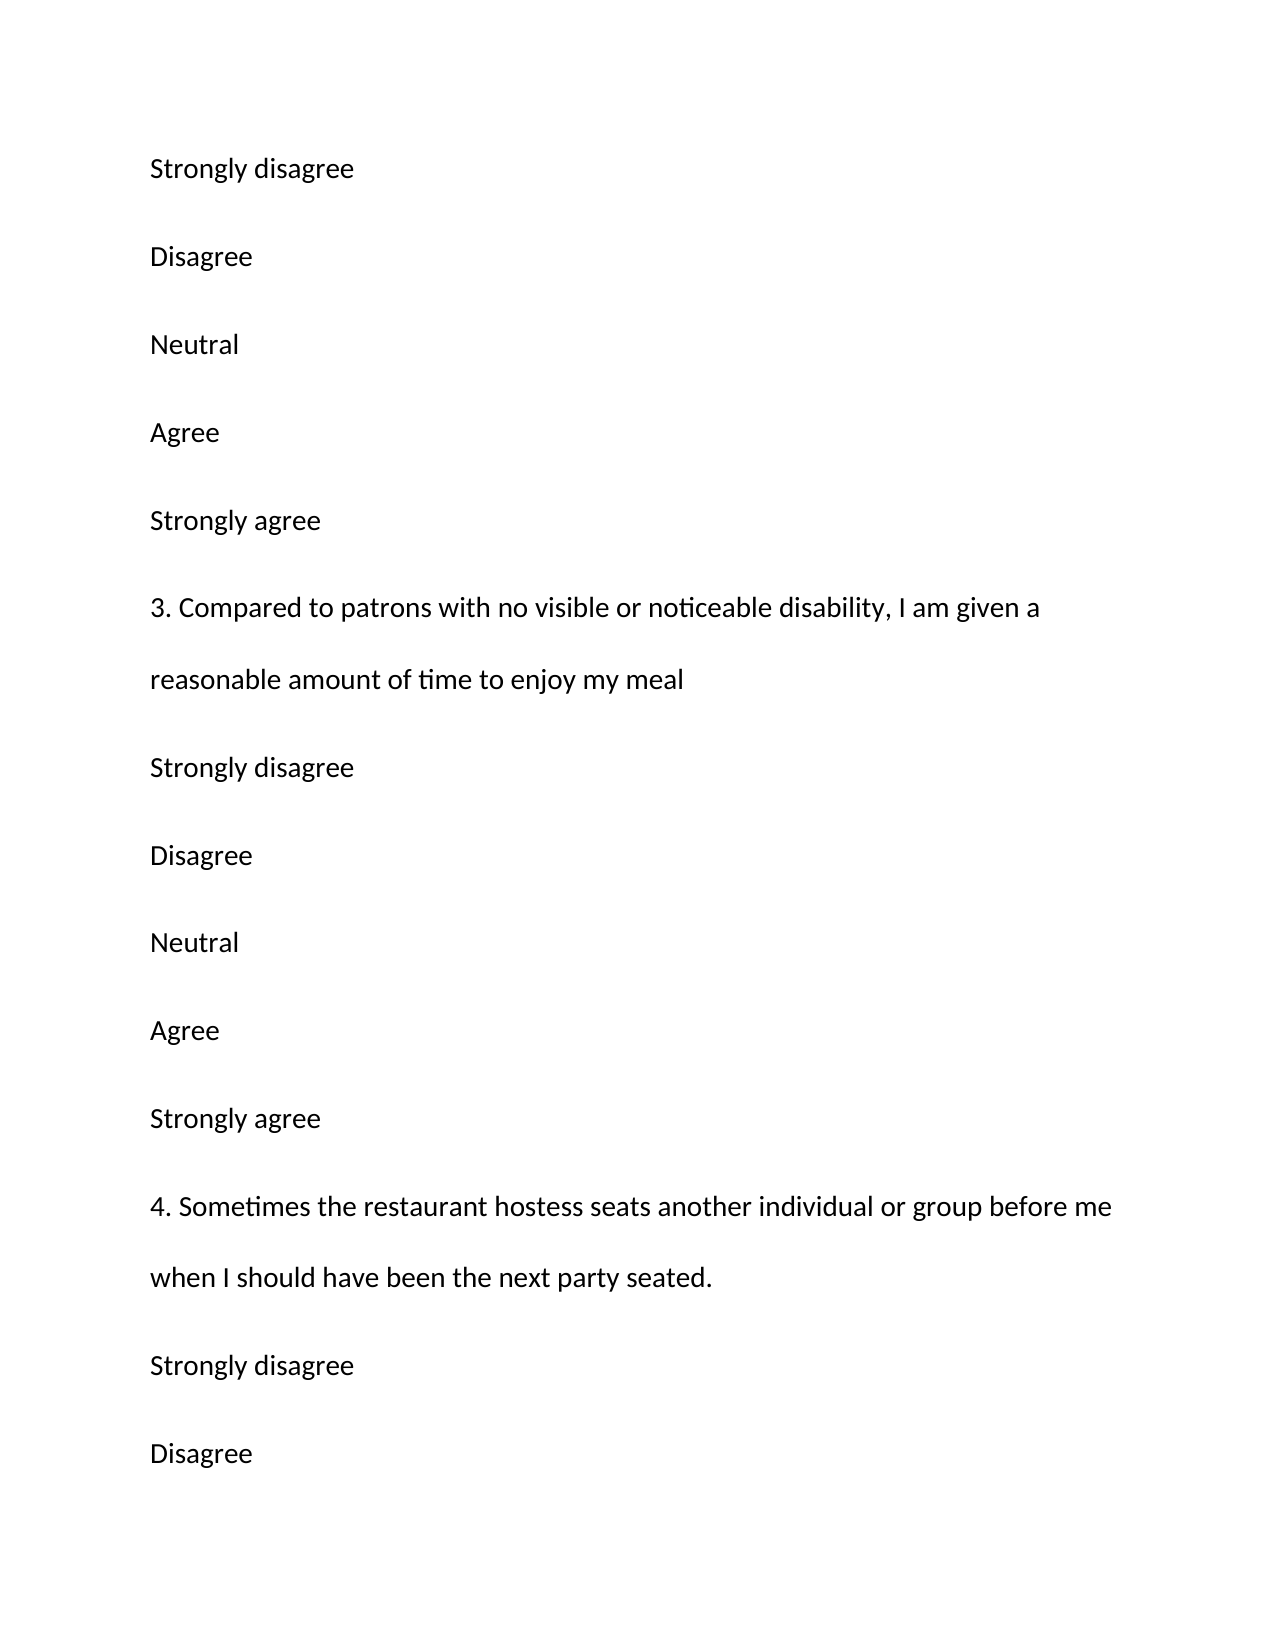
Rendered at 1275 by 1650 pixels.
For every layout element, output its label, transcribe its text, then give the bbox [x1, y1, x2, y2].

text 4. Sometimes the restaurant hostess seats another individual or group before me when I should have been the next party seated. [150, 1188, 1125, 1295]
text Strongly agree [150, 502, 1125, 537]
text Disagree [150, 238, 1125, 273]
text Disagree [150, 837, 1125, 872]
text Neutral [150, 326, 1125, 361]
text Agree [150, 1012, 1125, 1048]
text Strongly disagree [150, 749, 1125, 784]
text Neutral [150, 924, 1125, 960]
text Strongly agree [150, 1100, 1125, 1136]
text Agree [150, 414, 1125, 449]
text Strongly disagree [150, 1347, 1125, 1383]
text Disagree [150, 1435, 1125, 1471]
text Strongly disagree [150, 150, 1125, 186]
text 3. Compared to patrons with no visible or noticeable disability, I am given a reasonable amount of time to enjoy my meal [150, 589, 1125, 696]
